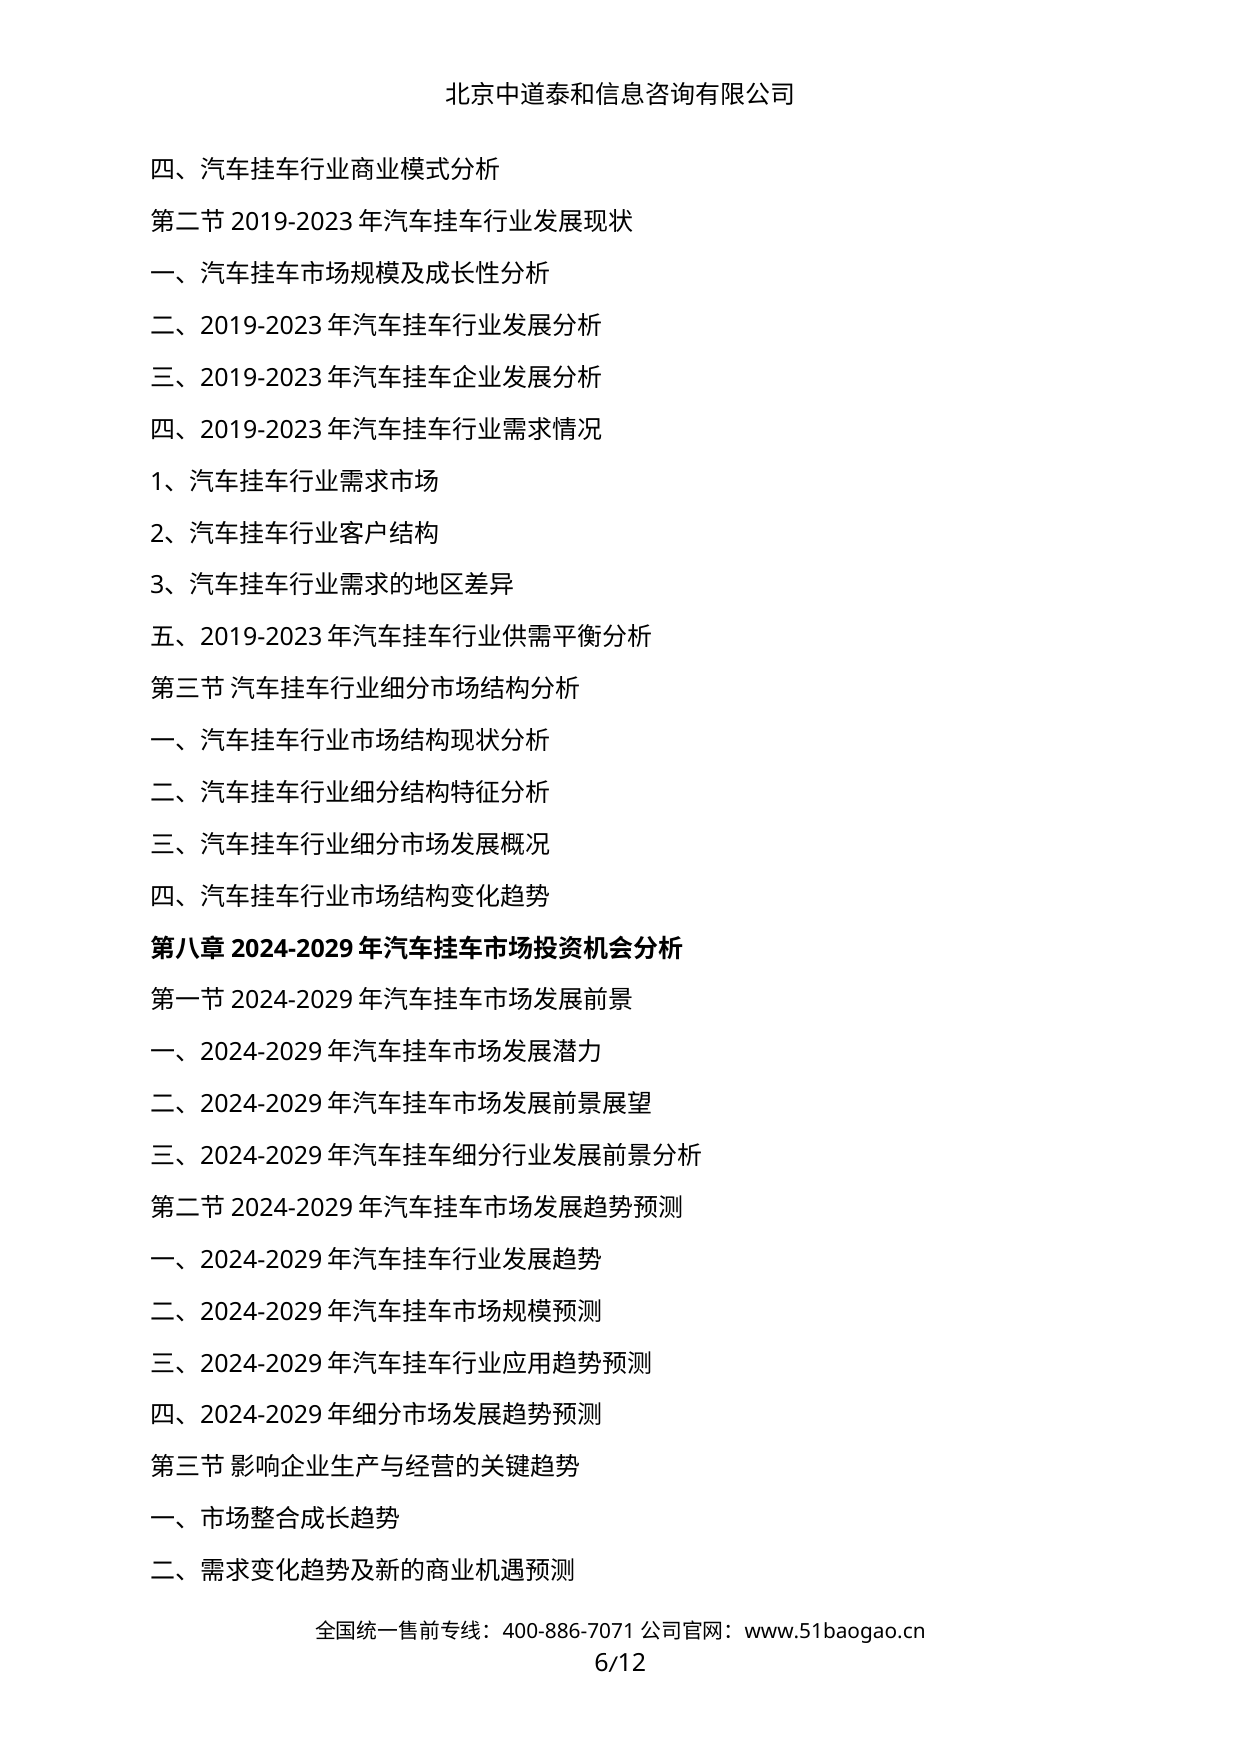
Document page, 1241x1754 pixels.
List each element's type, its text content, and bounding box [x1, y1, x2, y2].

text 三、2024-2029年汽车挂车细分行业发展前景分析 [150, 1136, 1090, 1172]
text 一、汽车挂车市场规模及成长性分析 [150, 254, 1090, 290]
text 四、2019-2023年汽车挂车行业需求情况 [150, 409, 1090, 446]
text 第二节 2019-2023年汽车挂车行业发展现状 [150, 202, 1090, 238]
text 四、汽车挂车行业市场结构变化趋势 [150, 876, 1090, 912]
text 1、汽车挂车行业需求市场 [150, 461, 1090, 497]
text 第三节 汽车挂车行业细分市场结构分析 [150, 669, 1090, 705]
text 一、2024-2029年汽车挂车市场发展潜力 [150, 1032, 1090, 1068]
text 第三节 影响企业生产与经营的关键趋势 [150, 1447, 1090, 1483]
text 三、2019-2023年汽车挂车企业发展分析 [150, 357, 1090, 394]
text 第一节 2024-2029年汽车挂车市场发展前景 [150, 980, 1090, 1016]
text 二、2019-2023年汽车挂车行业发展分析 [150, 306, 1090, 342]
text 第二节 2024-2029年汽车挂车市场发展趋势预测 [150, 1187, 1090, 1224]
text 二、汽车挂车行业细分结构特征分析 [150, 772, 1090, 809]
text 五、2019-2023年汽车挂车行业供需平衡分析 [150, 617, 1090, 653]
text 四、2024-2029年细分市场发展趋势预测 [150, 1395, 1090, 1431]
text 第八章 2024-2029年汽车挂车市场投资机会分析 [150, 928, 1090, 964]
text 二、2024-2029年汽车挂车市场规模预测 [150, 1291, 1090, 1327]
text 一、市场整合成长趋势 [150, 1499, 1090, 1535]
text 一、汽车挂车行业市场结构现状分析 [150, 721, 1090, 757]
text 2、汽车挂车行业客户结构 [150, 513, 1090, 549]
text 三、2024-2029年汽车挂车行业应用趋势预测 [150, 1343, 1090, 1379]
text 四、汽车挂车行业商业模式分析 [150, 150, 1090, 186]
text 二、2024-2029年汽车挂车市场发展前景展望 [150, 1084, 1090, 1120]
text 3、汽车挂车行业需求的地区差异 [150, 565, 1090, 601]
text 一、2024-2029年汽车挂车行业发展趋势 [150, 1239, 1090, 1276]
text 二、需求变化趋势及新的商业机遇预测 [150, 1551, 1090, 1587]
text 三、汽车挂车行业细分市场发展概况 [150, 824, 1090, 861]
